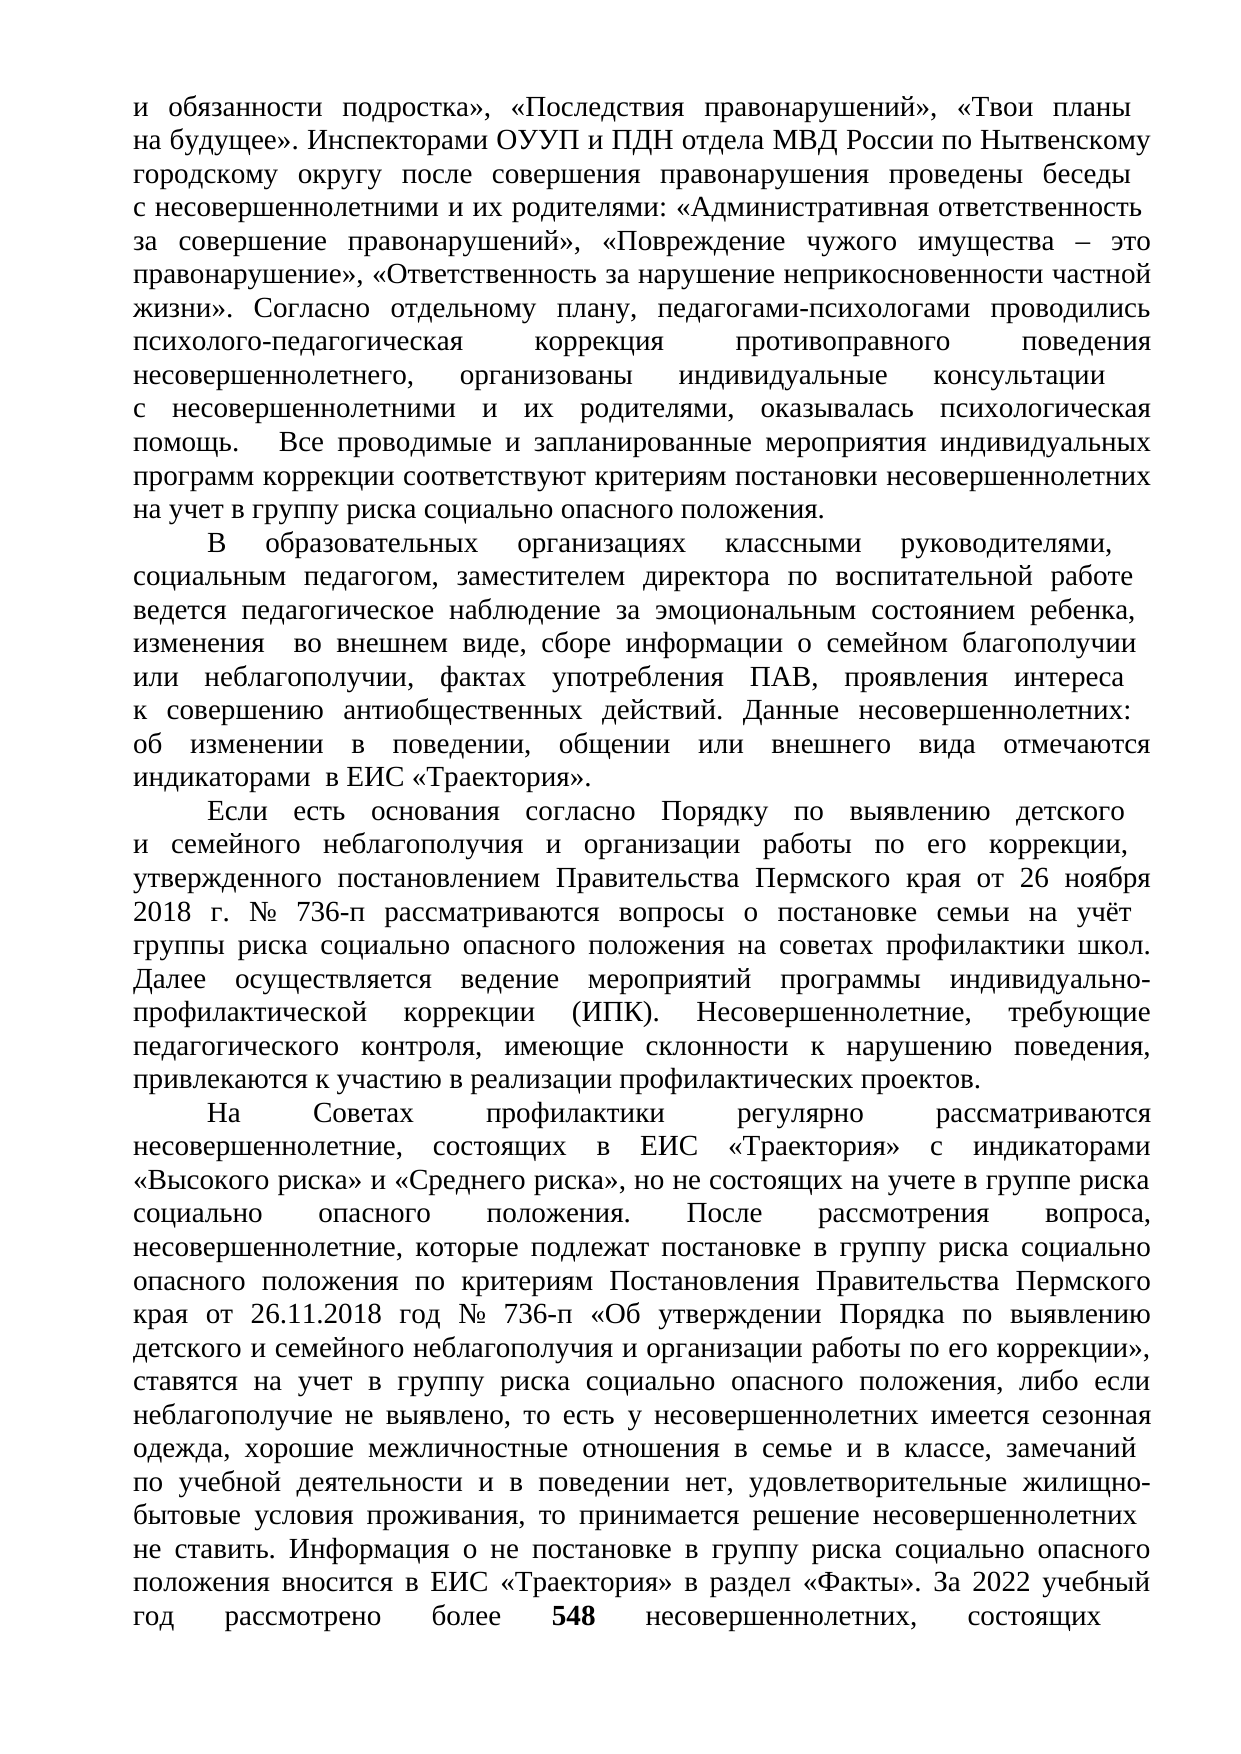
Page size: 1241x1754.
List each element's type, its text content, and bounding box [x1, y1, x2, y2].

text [133, 89, 1152, 525]
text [133, 1095, 1152, 1632]
text В образовательных организациях классными руководителями, социальным педагогом, заместителем директора по воспитательной работе ведется педагогическое наблюдение за эмоциональным состоянием ребенка, изменения во внешнем виде, сборе информации о семейном благополучии или неблагополучии, фактах употребления ПАВ, проявления интереса к совершению антиобщественных действий. Данные несовершеннолетних: об изменении в поведении, общении или внешнего вида отмечаются индикаторами в ЕИС «Траектория». [133, 525, 1152, 793]
text Если есть основания согласно Порядку по выявлению детского и семейного неблагополучия и организации работы по его коррекции, утвержденного постановлением Правительства Пермского края от 26 ноября 2018 г. № 736-п рассматриваются вопросы о постановке семьи на учёт группы риска социально опасного положения на советах профилактики школ. Далее осуществляется ведение мероприятий программы индивидуально-профилактической коррекции (ИПК). Несовершеннолетние, требующие педагогического контроля, имеющие склонности к нарушению поведения, привлекаются к участию в реализации профилактических проектов. [133, 793, 1152, 1095]
